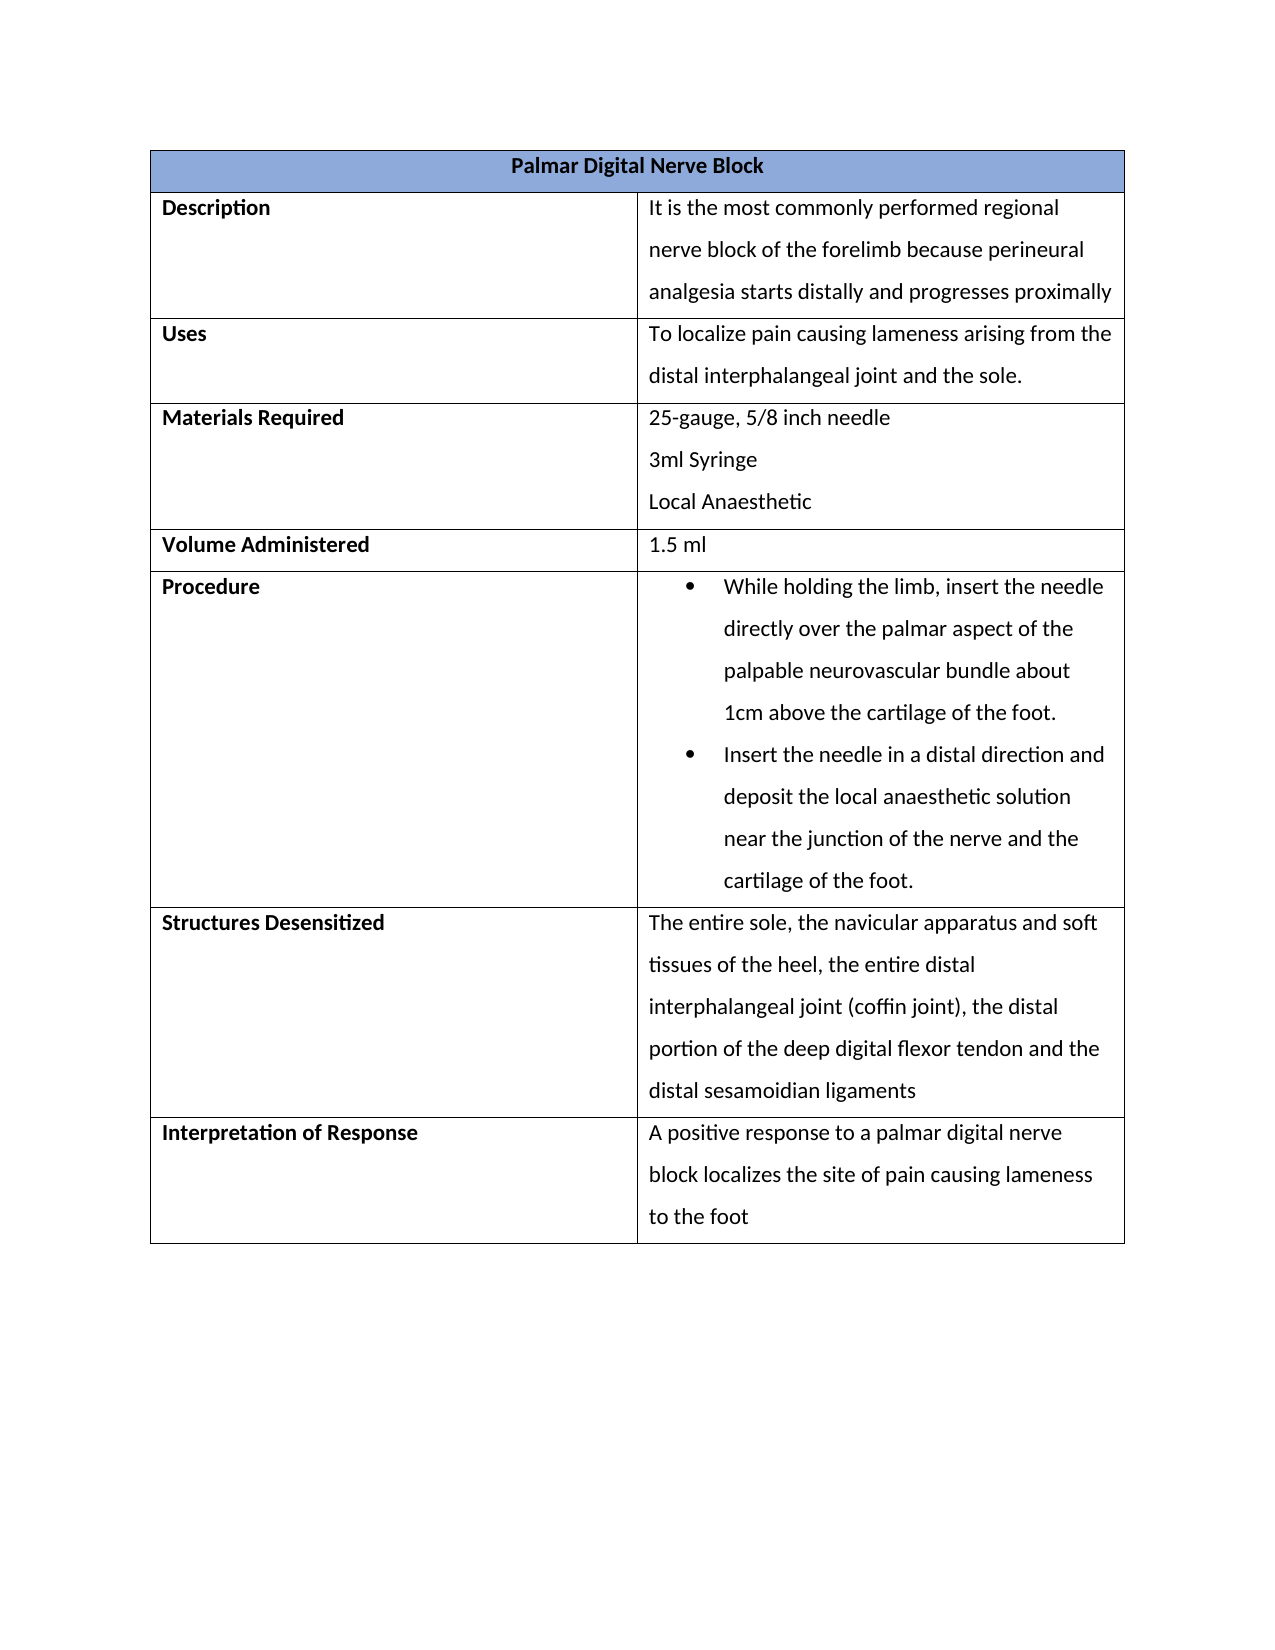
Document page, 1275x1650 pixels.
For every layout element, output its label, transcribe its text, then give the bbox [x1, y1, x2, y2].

table_cell The entire sole, the navicular apparatus and soft tissues of the heel, the entire distal interphalangeal joint (coffin joint), the distal portion of the deep digital flexor tendon and the distal sesamoidian ligaments [638, 908, 1124, 1117]
table_cell Uses [151, 319, 637, 402]
table_cell To localize pain causing lameness arising from the distal interphalangeal joint and the sole. [638, 319, 1124, 402]
table_cell Structures Desensitized [151, 908, 637, 1117]
table_cell Description [151, 193, 637, 318]
table_cell It is the most commonly performed regional nerve block of the forelimb because perineural analgesia starts distally and progresses proximally [638, 193, 1124, 318]
table_header Palmar Digital Nerve Block [151, 151, 1124, 192]
table_cell 1.5 ml [638, 530, 1124, 571]
table_cell A positive response to a palmar digital nerve block localizes the site of pain causing lameness to the foot [638, 1118, 1124, 1243]
table_cell Materials Required [151, 404, 637, 529]
table_cell Procedure [151, 572, 637, 907]
table_cell Volume Administered [151, 530, 637, 571]
table_cell While holding the limb, insert the needle directly over the palmar aspect of the palpable neurovascular bundle about 1cm above the cartilage of the foot. Insert the needle in a distal direction and deposit the local anaesthetic solution near the junction of the nerve and the cartilage of the foot. [638, 572, 1124, 907]
table_cell Interpretation of Response [151, 1118, 637, 1243]
table_cell 25-gauge, 5/8 inch needle 3ml Syringe Local Anaesthetic [638, 404, 1124, 529]
